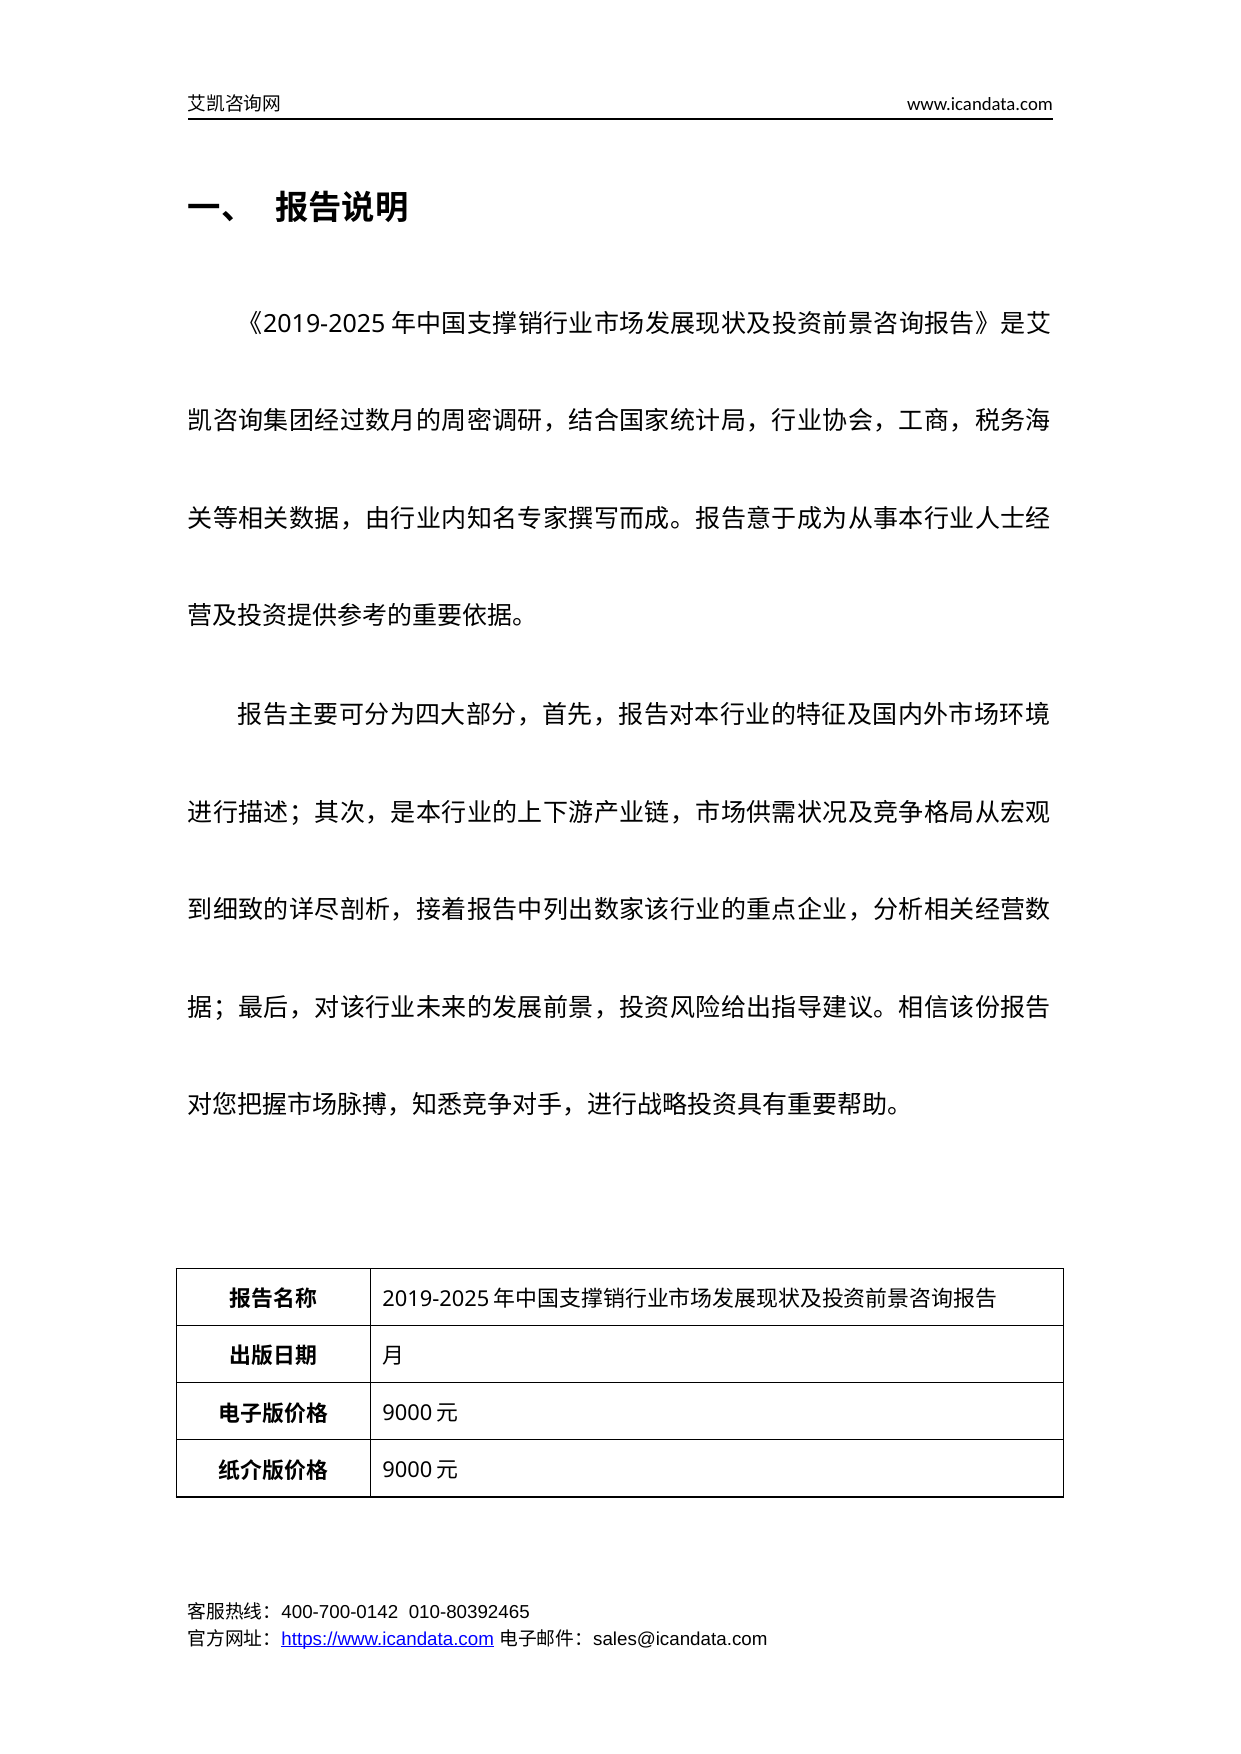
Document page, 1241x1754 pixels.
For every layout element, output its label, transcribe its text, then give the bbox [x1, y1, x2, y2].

table_header 2019-2025年中国支撑销行业市场发展现状及投资前景咨询报告 [371, 1269, 1063, 1325]
table_cell 9000元 [371, 1383, 1063, 1439]
table_header 报告名称 [177, 1269, 370, 1325]
text 《2019-2025年中国支撑销行业市场发展现状及投资前景咨询报告》是艾凯咨询集团经过数月的周密调研，结合国家统计局，行业协会，工商，税务海关等相关数据，由行业内知名专家撰写而成。报告意于成为从事本行业人士经营及投资提供参考的重要依据。 [187, 289, 1053, 646]
table_cell 月 [371, 1326, 1063, 1382]
table_cell 9000元 [371, 1440, 1063, 1496]
text 报告主要可分为四大部分，首先，报告对本行业的特征及国内外市场环境进行描述；其次，是本行业的上下游产业链，市场供需状况及竞争格局从宏观到细致的详尽剖析，接着报告中列出数家该行业的重点企业，分析相关经营数据；最后，对该行业未来的发展前景，投资风险给出指导建议。相信该份报告对您把握市场脉搏，知悉竞争对手，进行战略投资具有重要帮助。 [187, 681, 1053, 1136]
subtitle 报告说明 [187, 172, 1053, 237]
table_cell 纸介版价格 [177, 1440, 370, 1496]
table_cell 出版日期 [177, 1326, 370, 1382]
table_cell 电子版价格 [177, 1383, 370, 1439]
